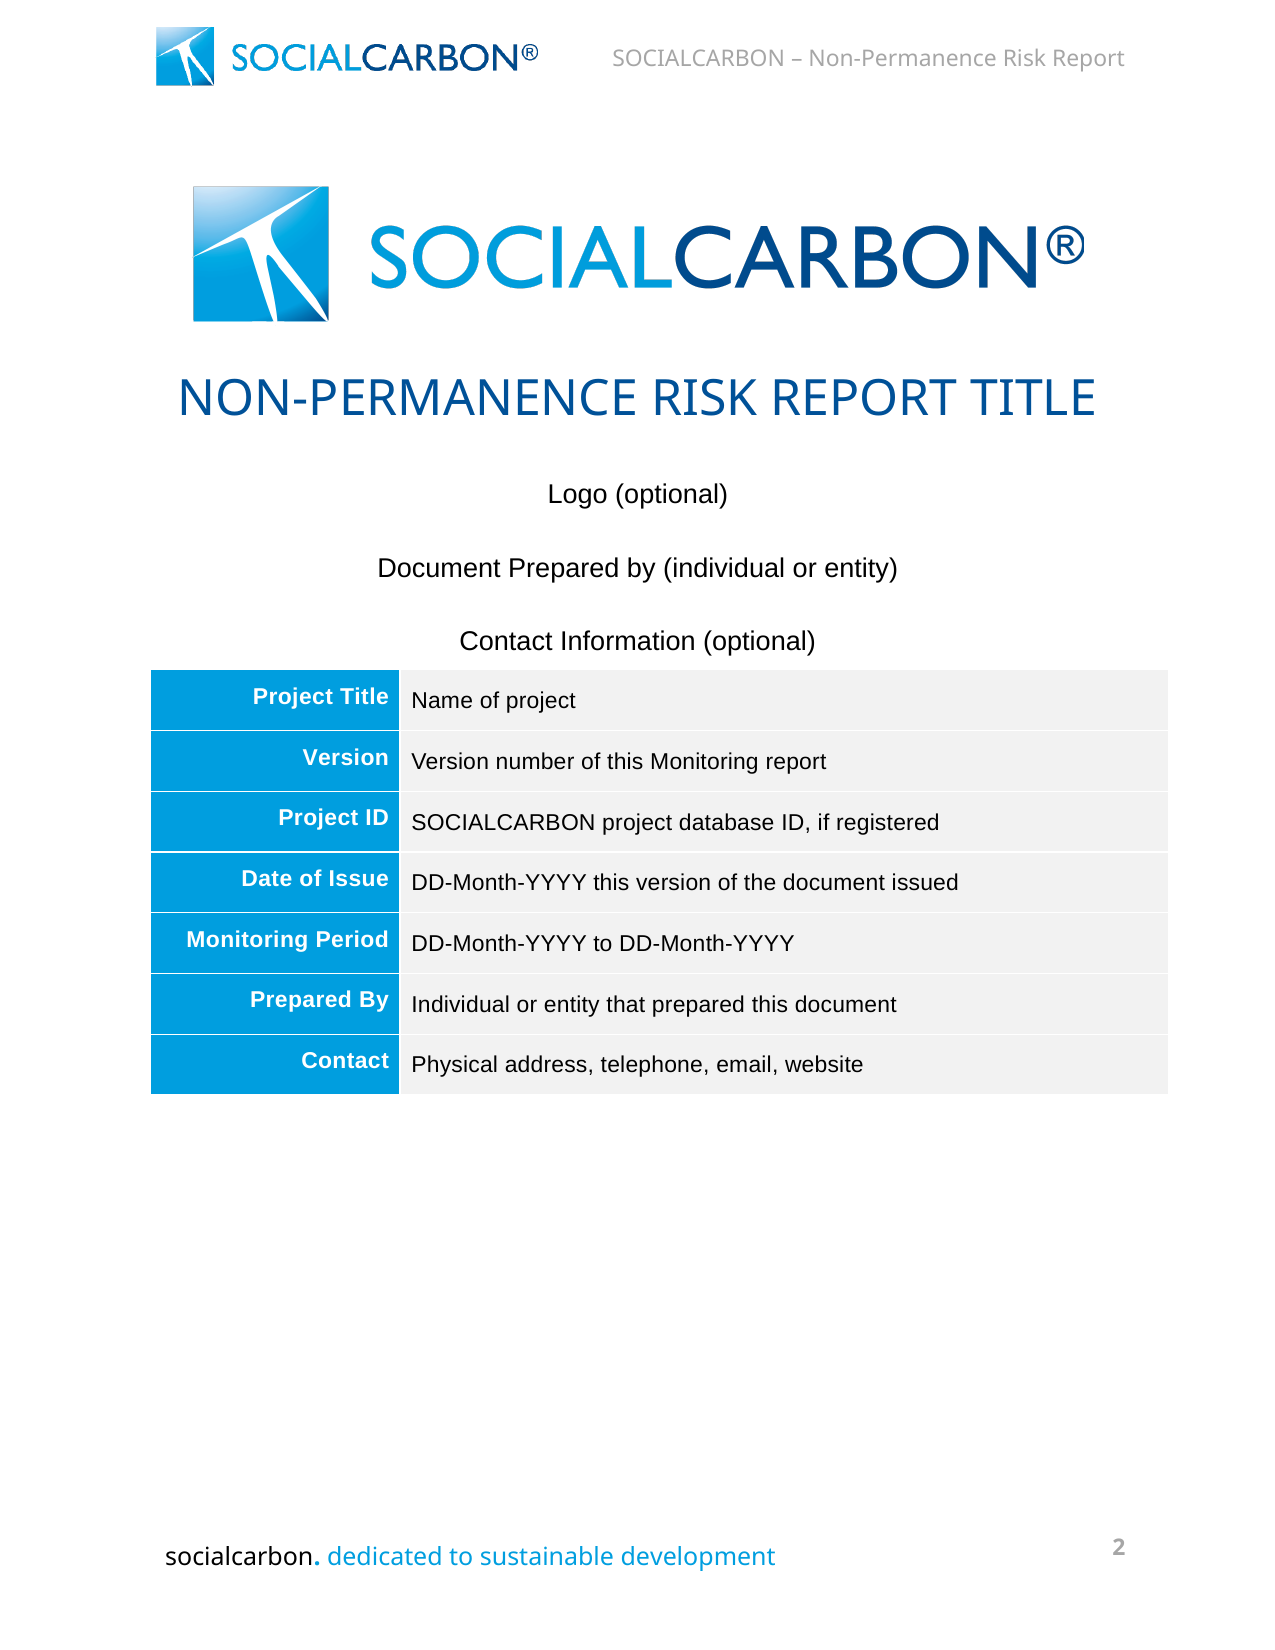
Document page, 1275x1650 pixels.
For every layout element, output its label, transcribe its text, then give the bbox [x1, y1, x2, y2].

table_cell DD-Month-YYYY to DD-Month-YYYY [401, 913, 1168, 973]
table_cell Contact [151, 1035, 399, 1094]
table_cell Version number of this Monitoring report [401, 731, 1168, 791]
table_cell DD-Month-YYYY this version of the document issued [401, 853, 1168, 912]
table_cell Monitoring Period [151, 913, 399, 973]
table_cell Date of Issue [151, 853, 399, 912]
table_cell Physical address, telephone, email, website [401, 1035, 1168, 1094]
table_cell SOCIALCARBON project database ID, if registered [401, 792, 1168, 851]
text Contact Information (optional) [150, 625, 1125, 656]
picture [191, 185, 1084, 326]
table_cell Prepared By [151, 974, 399, 1034]
text Document Prepared by (individual or entity) [150, 552, 1125, 583]
text Logo (optional) [150, 478, 1125, 509]
table_cell Individual or entity that prepared this document [401, 974, 1168, 1034]
picture [155, 26, 538, 87]
table_header Project Title [151, 670, 399, 730]
table_cell Project ID [151, 792, 399, 851]
table_cell Version [151, 731, 399, 791]
table_header Name of project [401, 670, 1168, 730]
text NON-PERMANENCE RISK REPORT TITLE [150, 362, 1125, 430]
